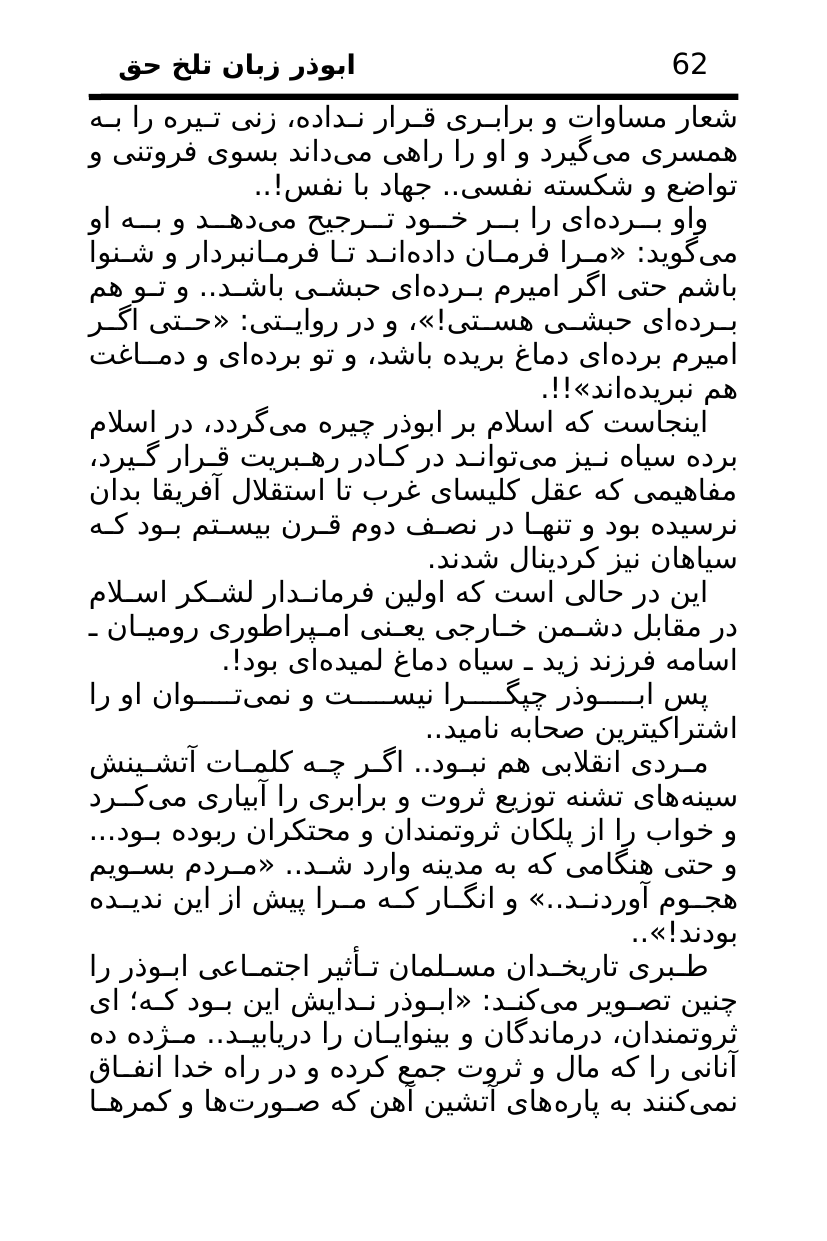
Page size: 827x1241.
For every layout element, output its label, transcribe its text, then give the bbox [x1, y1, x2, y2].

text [89, 100, 738, 202]
text مردی انقلابی هم نبود.. اگر چه کلمات آتشینش سینه‌های تشنه توزیع ثروت و برابری را آبیاری می‌کرد و خواب را از پلکان ثروتمندان و محتکران ربوده بود... و حتی هنگامی که به مدینه وارد شد.. «مردم بسویم هجوم آوردند..» و انگار که مرا پیش از این ندیده بودند!».. [89, 745, 738, 949]
text واو برده‌ای را بر خود ترجیح می‌دهد و به او می‌گوید: «مرا فرمان داده‌اند تا فرمانبردار و شنوا باشم حتی اگر امیرم برده‌ای حبشی باشد.. و تو هم برده‌ای حبشی هستی!»، و در روایتی: «حتی اگر امیرم برده‌ای دماغ بریده باشد، و تو برده‌ای و دماغت هم نبریده‌اند»!!. [89, 202, 738, 406]
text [89, 949, 738, 1119]
text این در حالی است که اولین فرماندار لشکر اسلام در مقابل دشمن خارجی یعنی امپراطوری رومیان ـ اسامه فرزند زید ـ سیاه دماغ لمیده‌ای بود!. [89, 575, 738, 677]
text پس ابوذر چپگرا نیست و نمی‌توان او را اشتراکیترین صحابه نامید.. [89, 677, 738, 745]
text اینجاست که اسلام بر ابوذر چیره می‌گردد، در اسلام برده سیاه نیز می‌تواند در کادر رهبریت قرار گیرد، مفاهیمی که عقل کلیسای غرب تا استقلال آفریقا بدان نرسیده بود و تنها در نصف دوم قرن بیستم بود که سیاهان نیز کردینال شدند. [89, 406, 738, 575]
